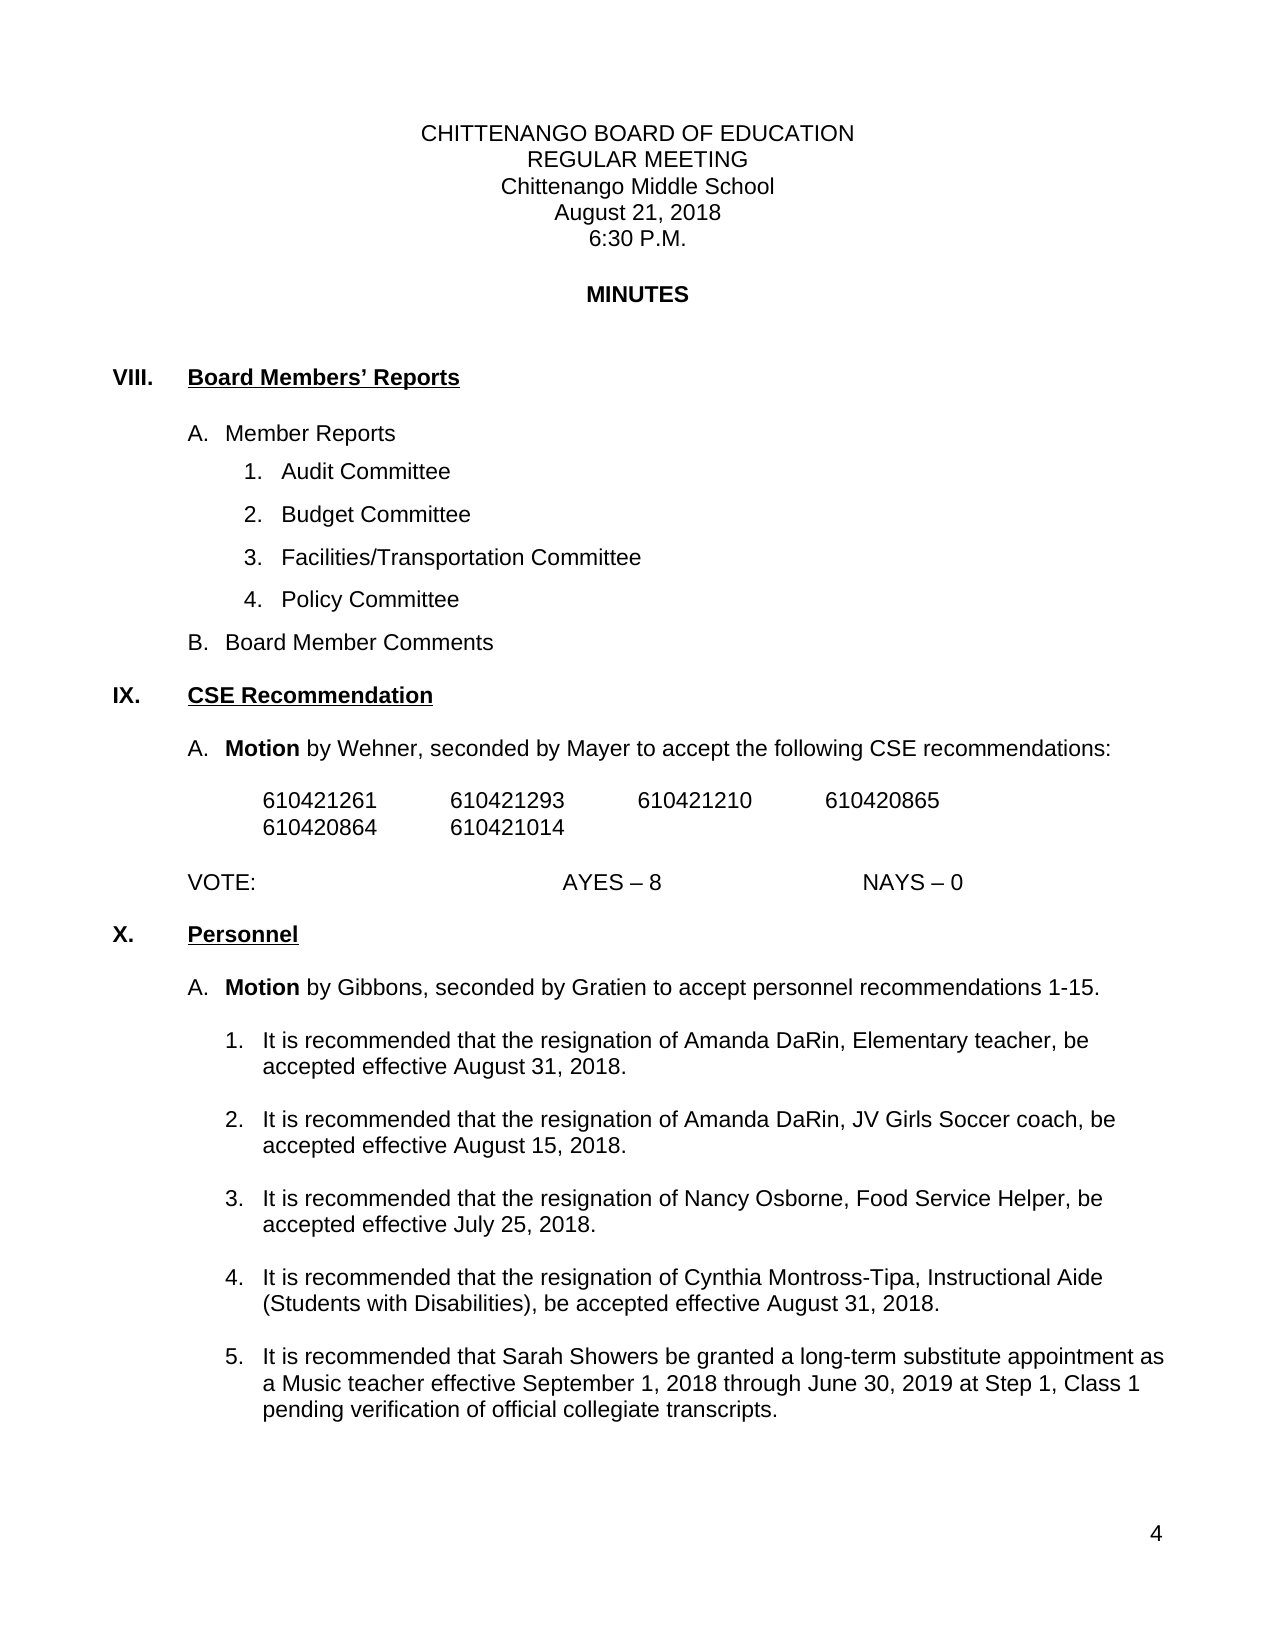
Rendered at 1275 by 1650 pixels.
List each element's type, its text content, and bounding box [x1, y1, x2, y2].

text 2. Budget Committee [112, 501, 1162, 527]
text 610420864 610421014 [112, 814, 1237, 840]
list X. Personnel [112, 921, 1162, 948]
list It is recommended that the resignation of Nancy Osborne, Food Service Helper, be accepted effective July 25, 2018. [225, 1185, 1162, 1238]
list It is recommended that the resignation of Amanda DaRin, JV Girls Soccer coach, be accepted effective August 15, 2018. [225, 1106, 1162, 1159]
text 3. Facilities/Transportation Committee [112, 544, 1162, 570]
list Motion by Wehner, seconded by Mayer to accept the following CSE recommendations: [187, 734, 1162, 761]
text A. Member Reports [112, 419, 1162, 446]
text 610421261 610421293 610421210 610420865 [112, 787, 1237, 814]
list Motion by Gibbons, seconded by Gratien to accept personnel recommendations 1-15. [187, 974, 1162, 1001]
text VOTE: AYES – 8 NAYS – 0 [112, 869, 1162, 895]
text B. Board Member Comments [112, 629, 1162, 656]
text VIII. Board Members’ Reports [112, 364, 1162, 391]
text 4. Policy Committee [112, 586, 1162, 613]
list It is recommended that the resignation of Cynthia Montross-Tipa, Instructional Aide (Students with Disabilities), be accepted effective August 31, 2018. [225, 1264, 1162, 1317]
text IX. CSE Recommendation [112, 682, 1162, 708]
text 1. Audit Committee [112, 458, 1162, 485]
list It is recommended that the resignation of Amanda DaRin, Elementary teacher, be accepted effective August 31, 2018. [225, 1027, 1162, 1079]
list It is recommended that Sarah Showers be granted a long-term substitute appointment as a Music teacher effective September 1, 2018 through June 30, 2019 at Step 1, Class 1 pending verification of official collegiate transcripts. [225, 1343, 1172, 1422]
